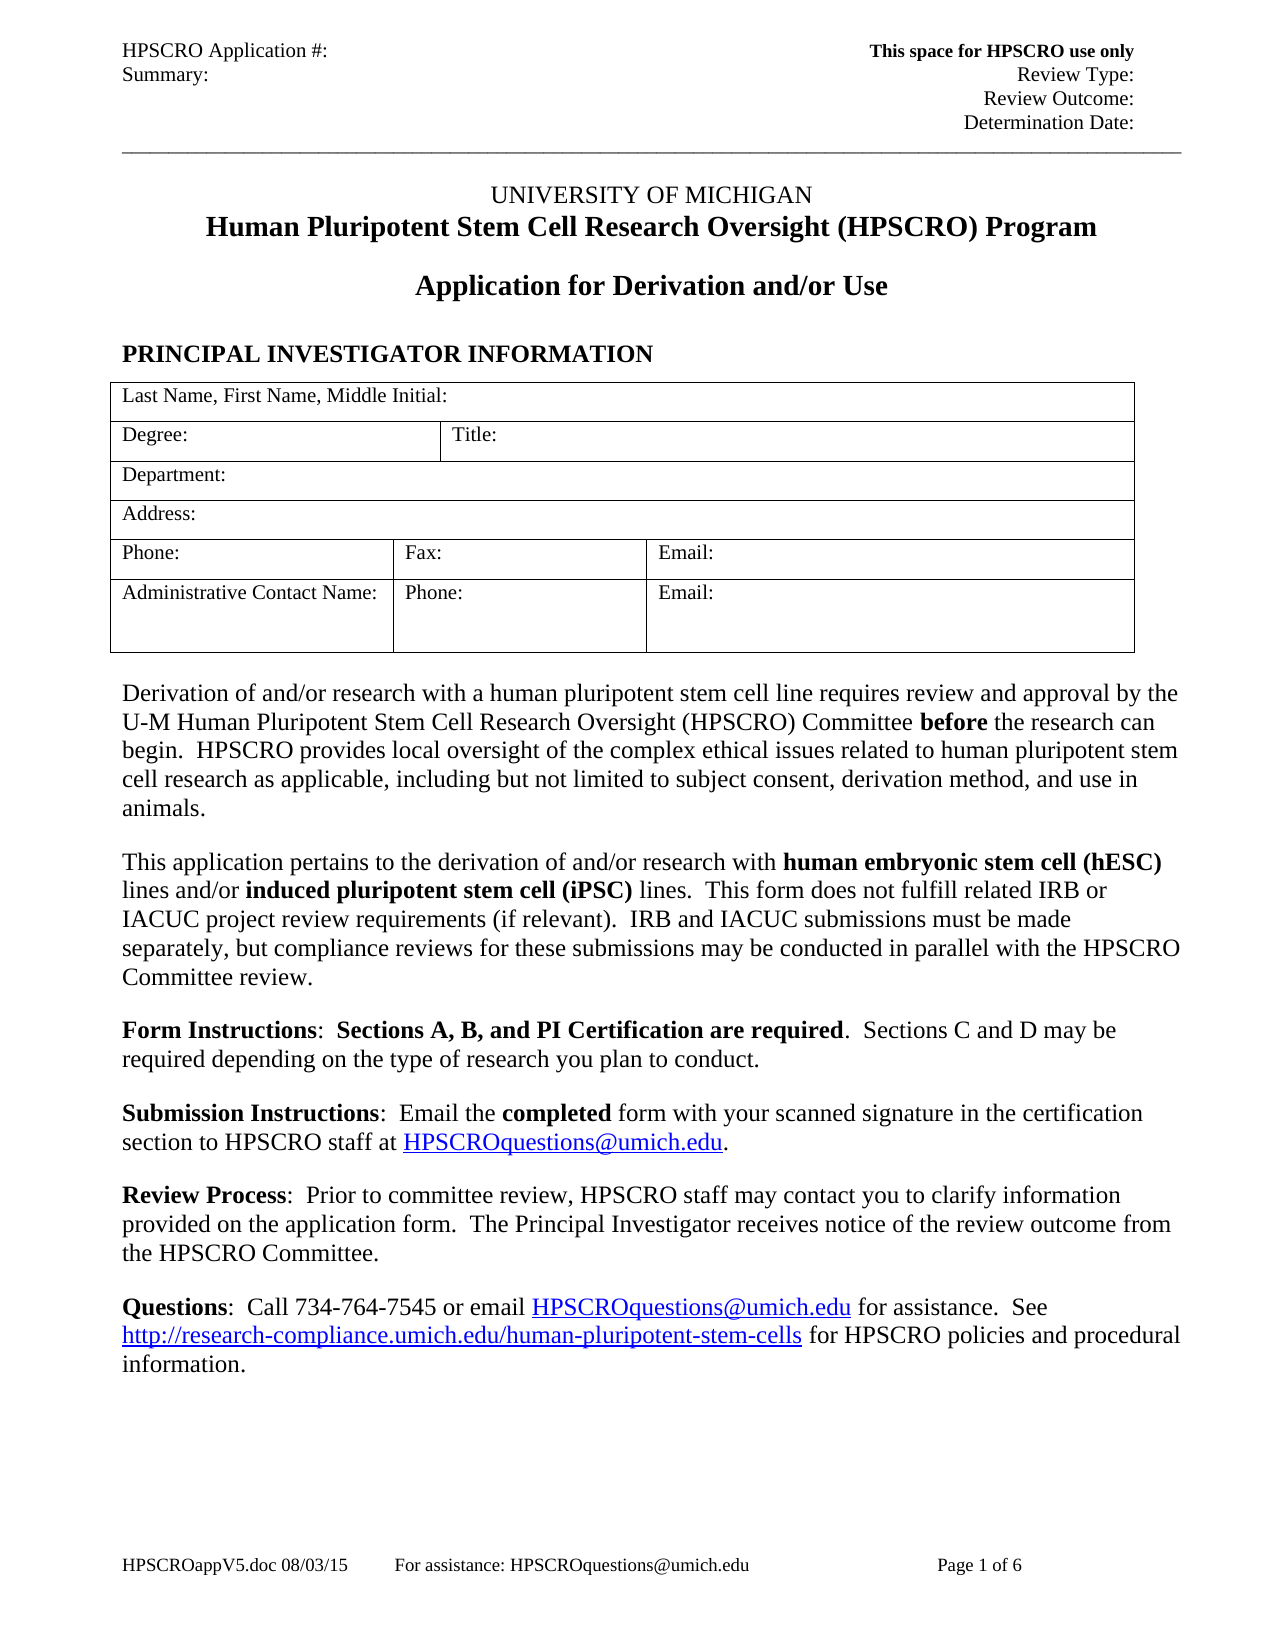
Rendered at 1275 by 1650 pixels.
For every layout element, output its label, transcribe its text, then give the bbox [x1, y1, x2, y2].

text University of Michigan [122, 180, 1181, 209]
text Form Instructions: Sections A, B, and PI Certification are required. Sections C and D may be required depending on the type of research you plan to conduct. [122, 1015, 1181, 1073]
text Human Pluripotent Stem Cell Research Oversight (HPSCRO) Program [122, 209, 1181, 243]
text Principal Investigator Information [122, 339, 1181, 367]
table_cell Degree: [111, 422, 440, 461]
table_cell Phone: [111, 540, 393, 579]
table_cell Administrative Contact Name: [111, 580, 393, 652]
text Review Process: Prior to committee review, HPSCRO staff may contact you to clarify information provided on the application form. The Principal Investigator receives notice of the review outcome from the HPSCRO Committee. [122, 1180, 1181, 1267]
table_cell Title: [441, 422, 1134, 461]
text Questions: Call 734-764-7545 or email HPSCROquestions@umich.edu for assistance. See http://research-compliance.umich.edu/human-pluripotent-stem-cells for HPSCRO policies and procedural information. [122, 1292, 1181, 1378]
text Application for Derivation and/or Use [122, 268, 1181, 301]
table_cell Email: [647, 540, 1134, 579]
text Derivation of and/or research with a human pluripotent stem cell line requires review and approval by the U-M Human Pluripotent Stem Cell Research Oversight (HPSCRO) Committee before the research can begin. HPSCRO provides local oversight of the complex ethical issues related to human pluripotent stem cell research as applicable, including but not limited to subject consent, derivation method, and use in animals. [122, 678, 1181, 822]
table_cell Department: [111, 462, 1134, 500]
table_cell Fax: [394, 540, 646, 579]
table_header Last Name, First Name, Middle Initial: [111, 383, 1134, 421]
table_cell Address: [111, 501, 1134, 539]
table_cell Phone: [394, 580, 646, 652]
text Submission Instructions: Email the completed form with your scanned signature in the certification section to HPSCRO staff at HPSCROquestions@umich.edu. [122, 1098, 1181, 1155]
table_cell Email: [647, 580, 1134, 652]
text This application pertains to the derivation of and/or research with human embryonic stem cell (hESC) lines and/or induced pluripotent stem cell (iPSC) lines. This form does not fulfill related IRB or IACUC project review requirements (if relevant). IRB and IACUC submissions must be made separately, but compliance reviews for these submissions may be conducted in parallel with the HPSCRO Committee review. [122, 847, 1181, 990]
